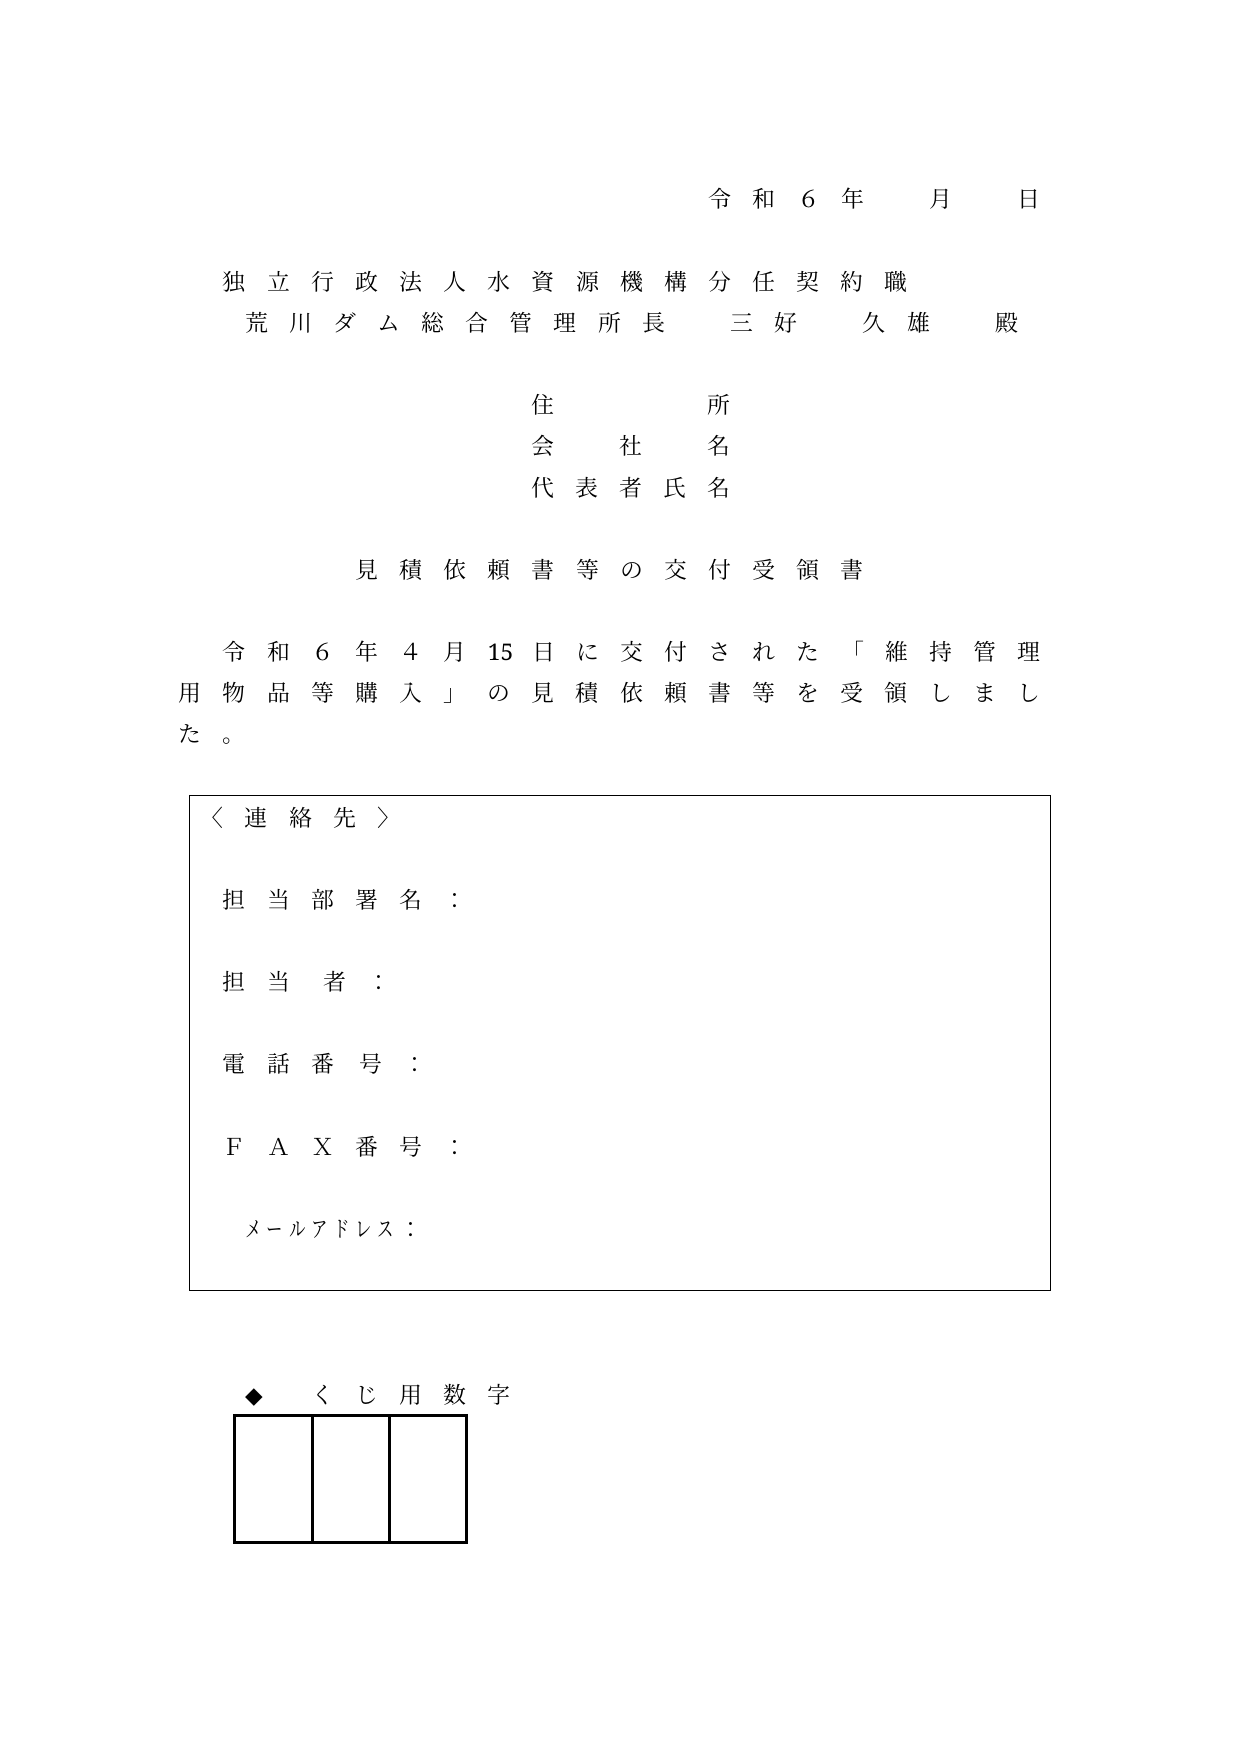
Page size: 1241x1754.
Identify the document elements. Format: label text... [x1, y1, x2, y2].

text 代表者氏名 [178, 466, 752, 507]
table_header [314, 1417, 388, 1541]
text 会 社 名 [178, 424, 752, 466]
text 独立行政法人水資源機構分任契約職 [201, 260, 1062, 301]
text 住 所 [178, 383, 752, 424]
table_header [391, 1417, 465, 1541]
text ◆ くじ用数字 [223, 1373, 1062, 1414]
text 見積依頼書等の交付受領書 [178, 548, 1062, 589]
table_header [236, 1417, 311, 1541]
text 令和６年 月 日 [178, 177, 1062, 219]
text 令和６年４月15日に交付された「維持管理用物品等購入」の見積依頼書等を受領しました。 [178, 630, 1062, 753]
table_header 〈連絡先〉 担当部署名： 担当者： 電話番号： ＦＡＸ番号： メールアドレス： [190, 796, 1050, 1289]
text 荒川ダム総合管理所長 三好 久雄 殿 [223, 301, 1062, 342]
